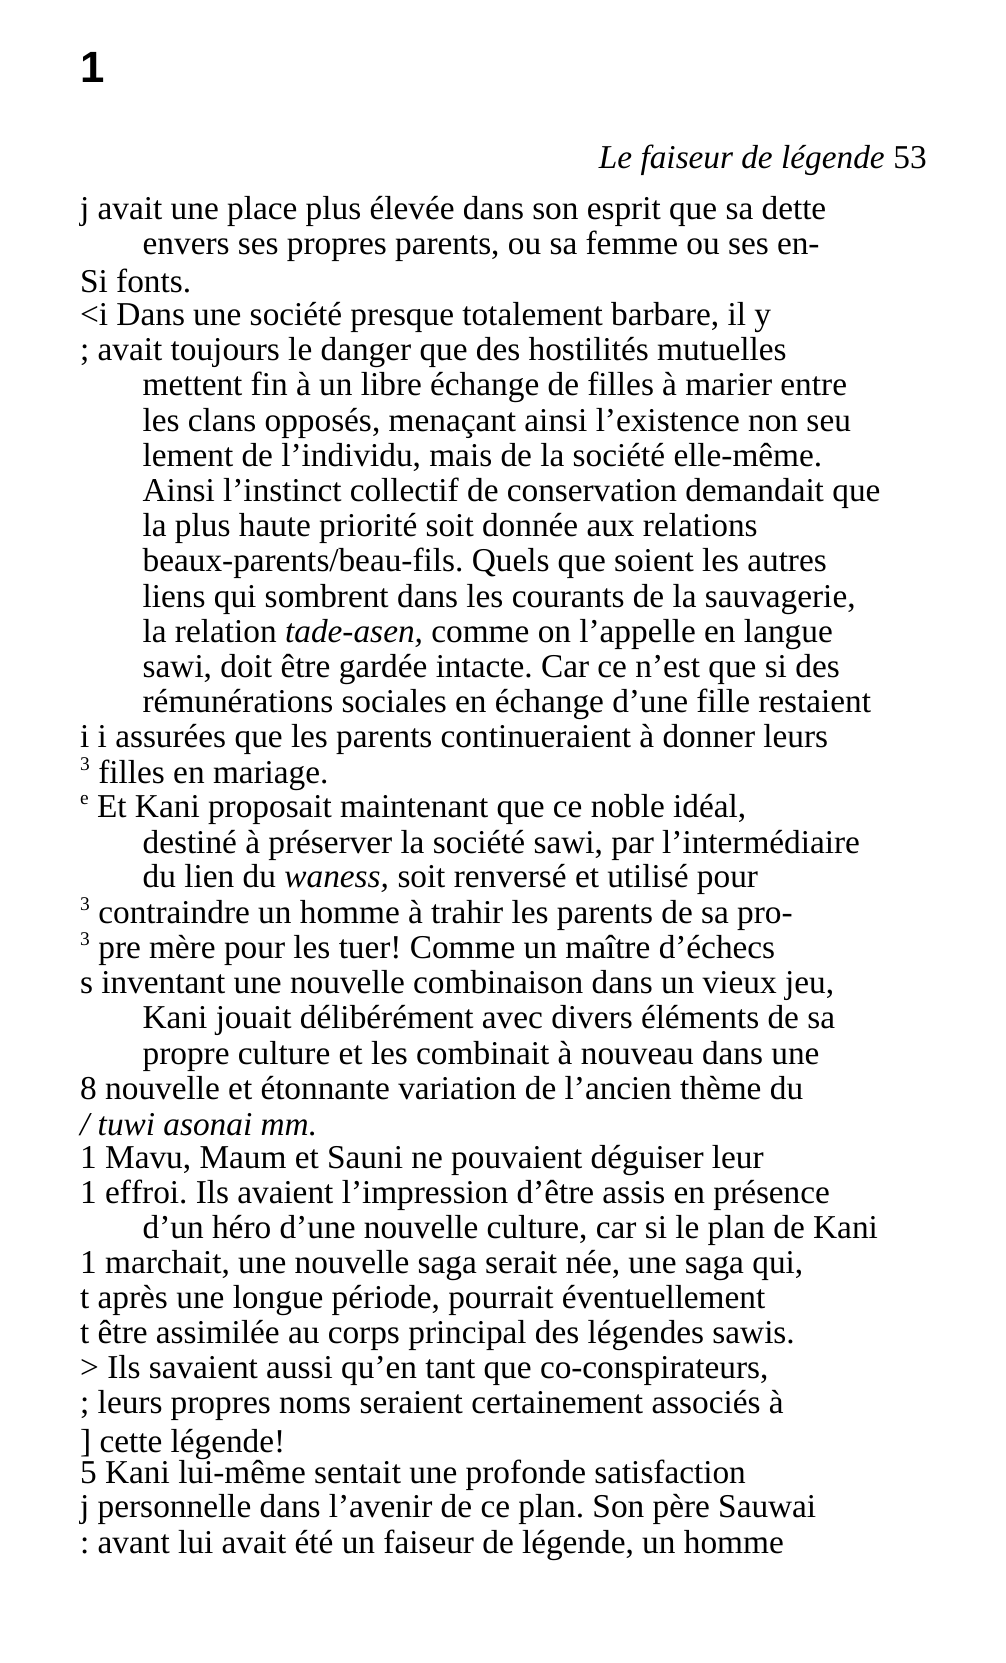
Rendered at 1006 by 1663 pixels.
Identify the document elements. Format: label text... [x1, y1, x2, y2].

text 8 nouvelle et étonnante variation de l’ancien thème du [80, 1071, 926, 1106]
text la relation tade-asen, comme on l’appelle en langue [80, 614, 926, 649]
text Le faiseur de légende 53 [80, 137, 926, 176]
text > Ils savaient aussi qu’en tant que co-conspirateurs, [80, 1351, 926, 1385]
text 5 Kani lui-même sentait une profonde satisfaction [80, 1459, 926, 1489]
text i i assurées que les parents continueraient à donner leurs [80, 720, 926, 755]
text envers ses propres parents, ou sa femme ou ses en- [80, 226, 926, 262]
text 1 Mavu, Maum et Sauni ne pouvaient déguiser leur [80, 1143, 926, 1175]
text e Et Kani proposait maintenant que ce noble idéal, [80, 790, 926, 825]
text rémunérations sociales en échange d’une fille restaient [80, 684, 926, 720]
text sawi, doit être gardée intacte. Car ce n’est que si des [80, 649, 926, 684]
text t être assimilée au corps principal des légendes sawis. [80, 1316, 926, 1351]
text 1 marchait, une nouvelle saga serait née, une saga qui, [80, 1246, 926, 1281]
text Ainsi l’instinct collectif de conservation demandait que [80, 473, 926, 508]
text ] cette légende! [80, 1421, 926, 1459]
text lement de l’individu, mais de la société elle-même. [80, 438, 926, 473]
text du lien du waness, soit renversé et utilisé pour [80, 860, 926, 895]
text s inventant une nouvelle combinaison dans un vieux jeu, [80, 965, 926, 1000]
text mettent fin à un libre échange de filles à marier entre [80, 367, 926, 402]
text / tuwi asonai mm. [80, 1106, 926, 1143]
text les clans opposés, menaçant ainsi l’existence non seu [80, 402, 926, 438]
text 1 effroi. Ils avaient l’impression d’être assis en présence [80, 1175, 926, 1211]
text 3 pre mère pour les tuer! Comme un maître d’échecs [80, 930, 926, 965]
text ; leurs propres noms seraient certainement associés à [80, 1385, 926, 1421]
text la plus haute priorité soit donnée aux relations [80, 508, 926, 544]
text j personnelle dans l’avenir de ce plan. Son père Sauwai [80, 1489, 926, 1525]
text destiné à préserver la société sawi, par l’intermédiaire [80, 825, 926, 860]
text <i Dans une société presque totalement barbare, il y [80, 300, 926, 332]
text Kani jouait délibérément avec divers éléments de sa [80, 1000, 926, 1035]
text propre culture et les combinait à nouveau dans une [80, 1035, 926, 1071]
text Si fonts. [80, 262, 926, 300]
text ; avait toujours le danger que des hostilités mutuelles [80, 332, 926, 367]
text beaux-parents/beau-fils. Quels que soient les autres [80, 544, 926, 579]
text j avait une place plus élevée dans son esprit que sa dette [80, 188, 926, 226]
text d’un héro d’une nouvelle culture, car si le plan de Kani [80, 1211, 926, 1246]
text liens qui sombrent dans les courants de la sauvagerie, [80, 579, 926, 614]
text t après une longue période, pourrait éventuellement [80, 1281, 926, 1316]
text 1 [80, 42, 104, 92]
text 3 filles en mariage. [80, 755, 926, 790]
text 3 contraindre un homme à trahir les parents de sa pro- [80, 895, 926, 930]
text : avant lui avait été un faiseur de légende, un homme [80, 1525, 926, 1560]
